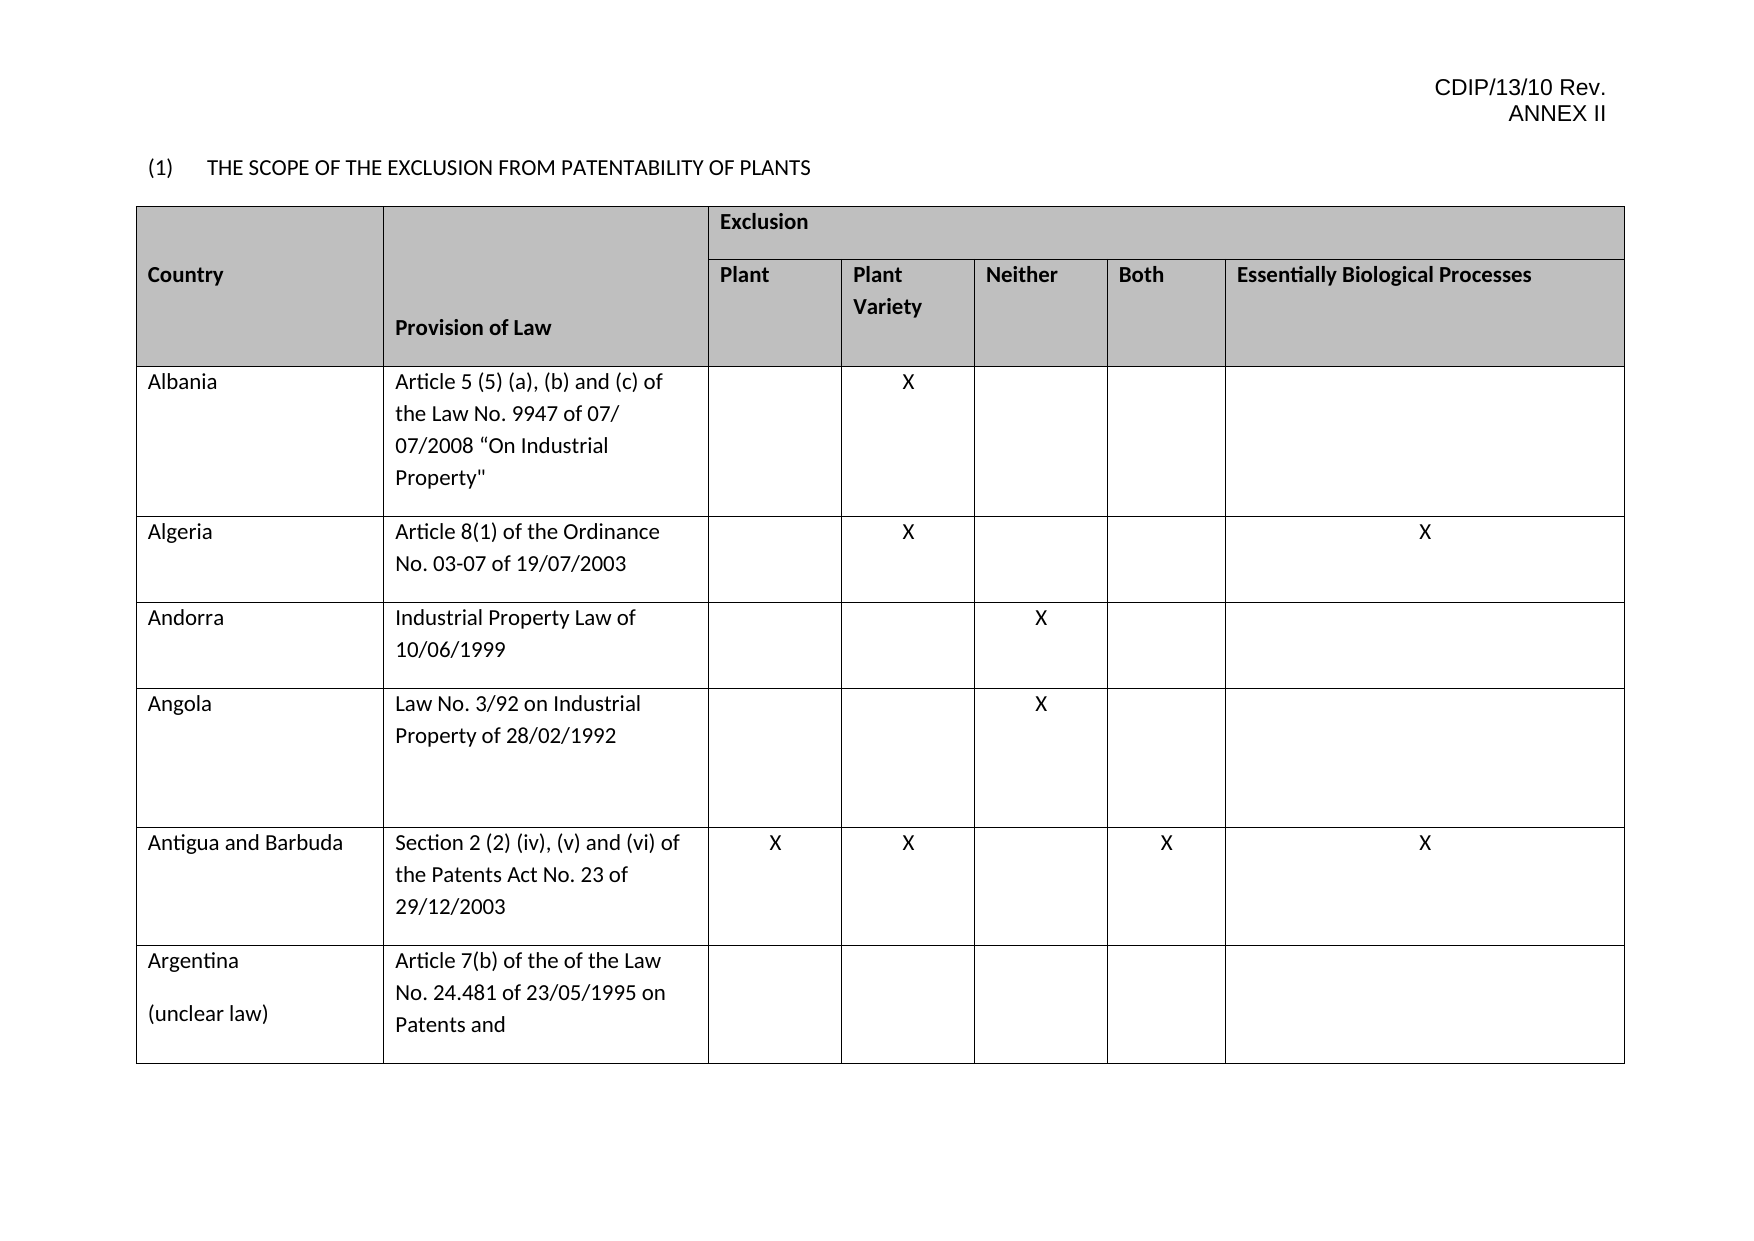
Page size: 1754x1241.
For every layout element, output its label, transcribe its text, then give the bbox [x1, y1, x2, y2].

table_cell Plant [709, 260, 841, 366]
table_cell X [1226, 517, 1624, 602]
table_cell Angola [137, 689, 383, 827]
table_cell Essentially Biological Processes [1226, 260, 1624, 366]
table_cell Article 8(1) of the Ordinance No. 03-07 of 19/07/2003 [384, 517, 708, 602]
table_cell Plant Variety [842, 260, 974, 366]
table_cell [975, 517, 1107, 602]
table_cell Section 2 (2) (iv), (v) and (vi) of the Patents Act No. 23 of 29/12/2003 [384, 828, 708, 945]
table_cell [709, 517, 841, 602]
table_cell [1108, 603, 1225, 688]
table_cell [709, 689, 841, 827]
table_cell Law No. 3/92 on Industrial Property of 28/02/1992 [384, 689, 708, 827]
text (1) THE SCOPE OF THE EXCLUSION FROM PATENTABILITY OF PLANTS [148, 153, 1606, 181]
table_header Exclusion [709, 207, 1624, 259]
table_cell [1226, 689, 1624, 827]
table_cell Albania [137, 367, 383, 516]
table_cell X [1226, 828, 1624, 945]
table_cell [1108, 367, 1225, 516]
table_cell [1108, 946, 1225, 1063]
table_cell X [1108, 828, 1225, 945]
table_cell [1108, 689, 1225, 827]
table_cell [975, 828, 1107, 945]
table_cell X [709, 828, 841, 945]
table_cell X [975, 689, 1107, 827]
table_cell [1226, 367, 1624, 516]
table_cell X [842, 517, 974, 602]
table_header Provision of Law [384, 207, 708, 366]
table_cell [1226, 946, 1624, 1063]
table_cell Industrial Property Law of 10/06/1999 [384, 603, 708, 688]
table_cell Algeria [137, 517, 383, 602]
table_cell [1226, 603, 1624, 688]
table_cell X [842, 367, 974, 516]
table_cell Andorra [137, 603, 383, 688]
table_cell [1108, 517, 1225, 602]
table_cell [384, 946, 708, 1063]
table_cell [842, 603, 974, 688]
table_cell [709, 367, 841, 516]
table_cell [975, 367, 1107, 516]
table_cell [709, 946, 841, 1063]
table_cell [842, 946, 974, 1063]
table_cell Article 5 (5) (a), (b) and (c) of the Law No. 9947 of 07/ 07/2008 “On Industrial Property" [384, 367, 708, 516]
table_cell [842, 689, 974, 827]
table_cell Both [1108, 260, 1225, 366]
table_header Country [137, 207, 383, 366]
table_cell Antigua and Barbuda [137, 828, 383, 945]
table_cell [709, 603, 841, 688]
table_cell Neither [975, 260, 1107, 366]
table_cell [975, 946, 1107, 1063]
table_cell X [842, 828, 974, 945]
table_cell X [975, 603, 1107, 688]
table_cell Argentina (unclear law) [137, 946, 383, 1063]
